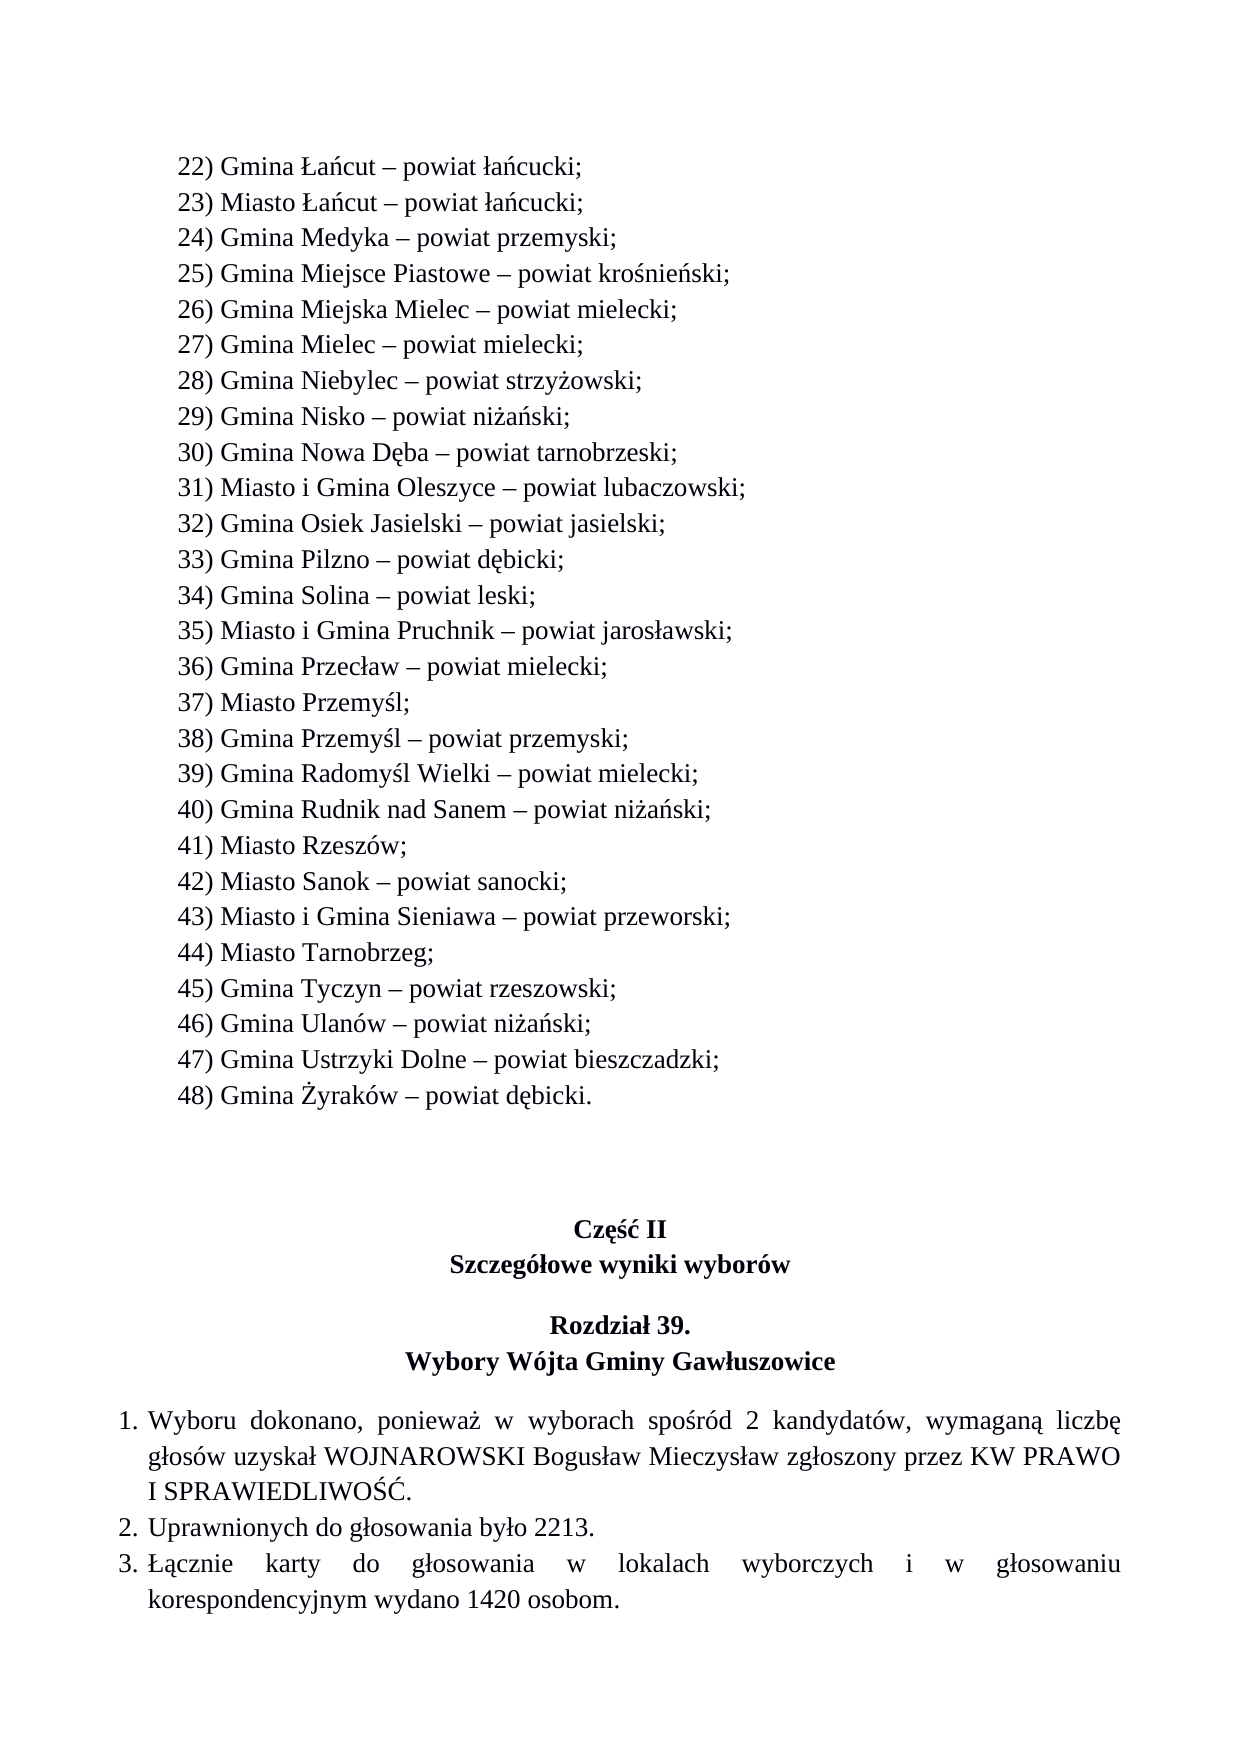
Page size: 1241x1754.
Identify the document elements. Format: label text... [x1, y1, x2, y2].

text 38) Gmina Przemyśl – powiat przemyski; [177, 722, 1122, 753]
subtitle Część II Szczegółowe wyniki wyborów [118, 1213, 1122, 1279]
text 41) Miasto Rzeszów; [177, 829, 1122, 860]
text 28) Gmina Niebylec – powiat strzyżowski; [177, 364, 1122, 396]
text 33) Gmina Pilzno – powiat dębicki; [177, 543, 1122, 574]
text 35) Miasto i Gmina Pruchnik – powiat jarosławski; [177, 614, 1122, 646]
text 44) Miasto Tarnobrzeg; [177, 936, 1122, 967]
text 1. Wyboru dokonano, ponieważ w wyborach spośród 2 kandydatów, wymaganą liczbę głosów uzyskał WOJNAROWSKI Bogusław Mieczysław zgłoszony przez KW PRAWO I SPRAWIEDLIWOŚĆ. [118, 1404, 1122, 1507]
text 43) Miasto i Gmina Sieniawa – powiat przeworski; [177, 900, 1122, 931]
text 30) Gmina Nowa Dęba – powiat tarnobrzeski; [177, 436, 1122, 467]
text 24) Gmina Medyka – powiat przemyski; [177, 221, 1122, 253]
text 2. Uprawnionych do głosowania było 2213. [118, 1511, 1122, 1542]
text 47) Gmina Ustrzyki Dolne – powiat bieszczadzki; [177, 1043, 1122, 1074]
text 27) Gmina Mielec – powiat mielecki; [177, 329, 1122, 360]
text 48) Gmina Żyraków – powiat dębicki. [177, 1079, 1122, 1110]
text 32) Gmina Osiek Jasielski – powiat jasielski; [177, 507, 1122, 538]
text 46) Gmina Ulanów – powiat niżański; [177, 1007, 1122, 1039]
text 39) Gmina Radomyśl Wielki – powiat mielecki; [177, 757, 1122, 788]
text 22) Gmina Łańcut – powiat łańcucki; [177, 150, 1122, 181]
text 3. Łącznie karty do głosowania w lokalach wyborczych i w głosowaniu korespondencyjnym wydano 1420 osobom. [118, 1547, 1122, 1614]
text 42) Miasto Sanok – powiat sanocki; [177, 864, 1122, 896]
text 45) Gmina Tyczyn – powiat rzeszowski; [177, 972, 1122, 1003]
text 37) Miasto Przemyśl; [177, 686, 1122, 717]
text 31) Miasto i Gmina Oleszyce – powiat lubaczowski; [177, 472, 1122, 503]
text 40) Gmina Rudnik nad Sanem – powiat niżański; [177, 793, 1122, 824]
text 23) Miasto Łańcut – powiat łańcucki; [177, 186, 1122, 217]
text 34) Gmina Solina – powiat leski; [177, 579, 1122, 610]
text 25) Gmina Miejsce Piastowe – powiat krośnieński; [177, 257, 1122, 288]
text Rozdział 39. Wybory Wójta Gminy Gawłuszowice [118, 1309, 1122, 1401]
text 29) Gmina Nisko – powiat niżański; [177, 400, 1122, 431]
text 36) Gmina Przecław – powiat mielecki; [177, 650, 1122, 681]
text 26) Gmina Miejska Mielec – powiat mielecki; [177, 293, 1122, 324]
